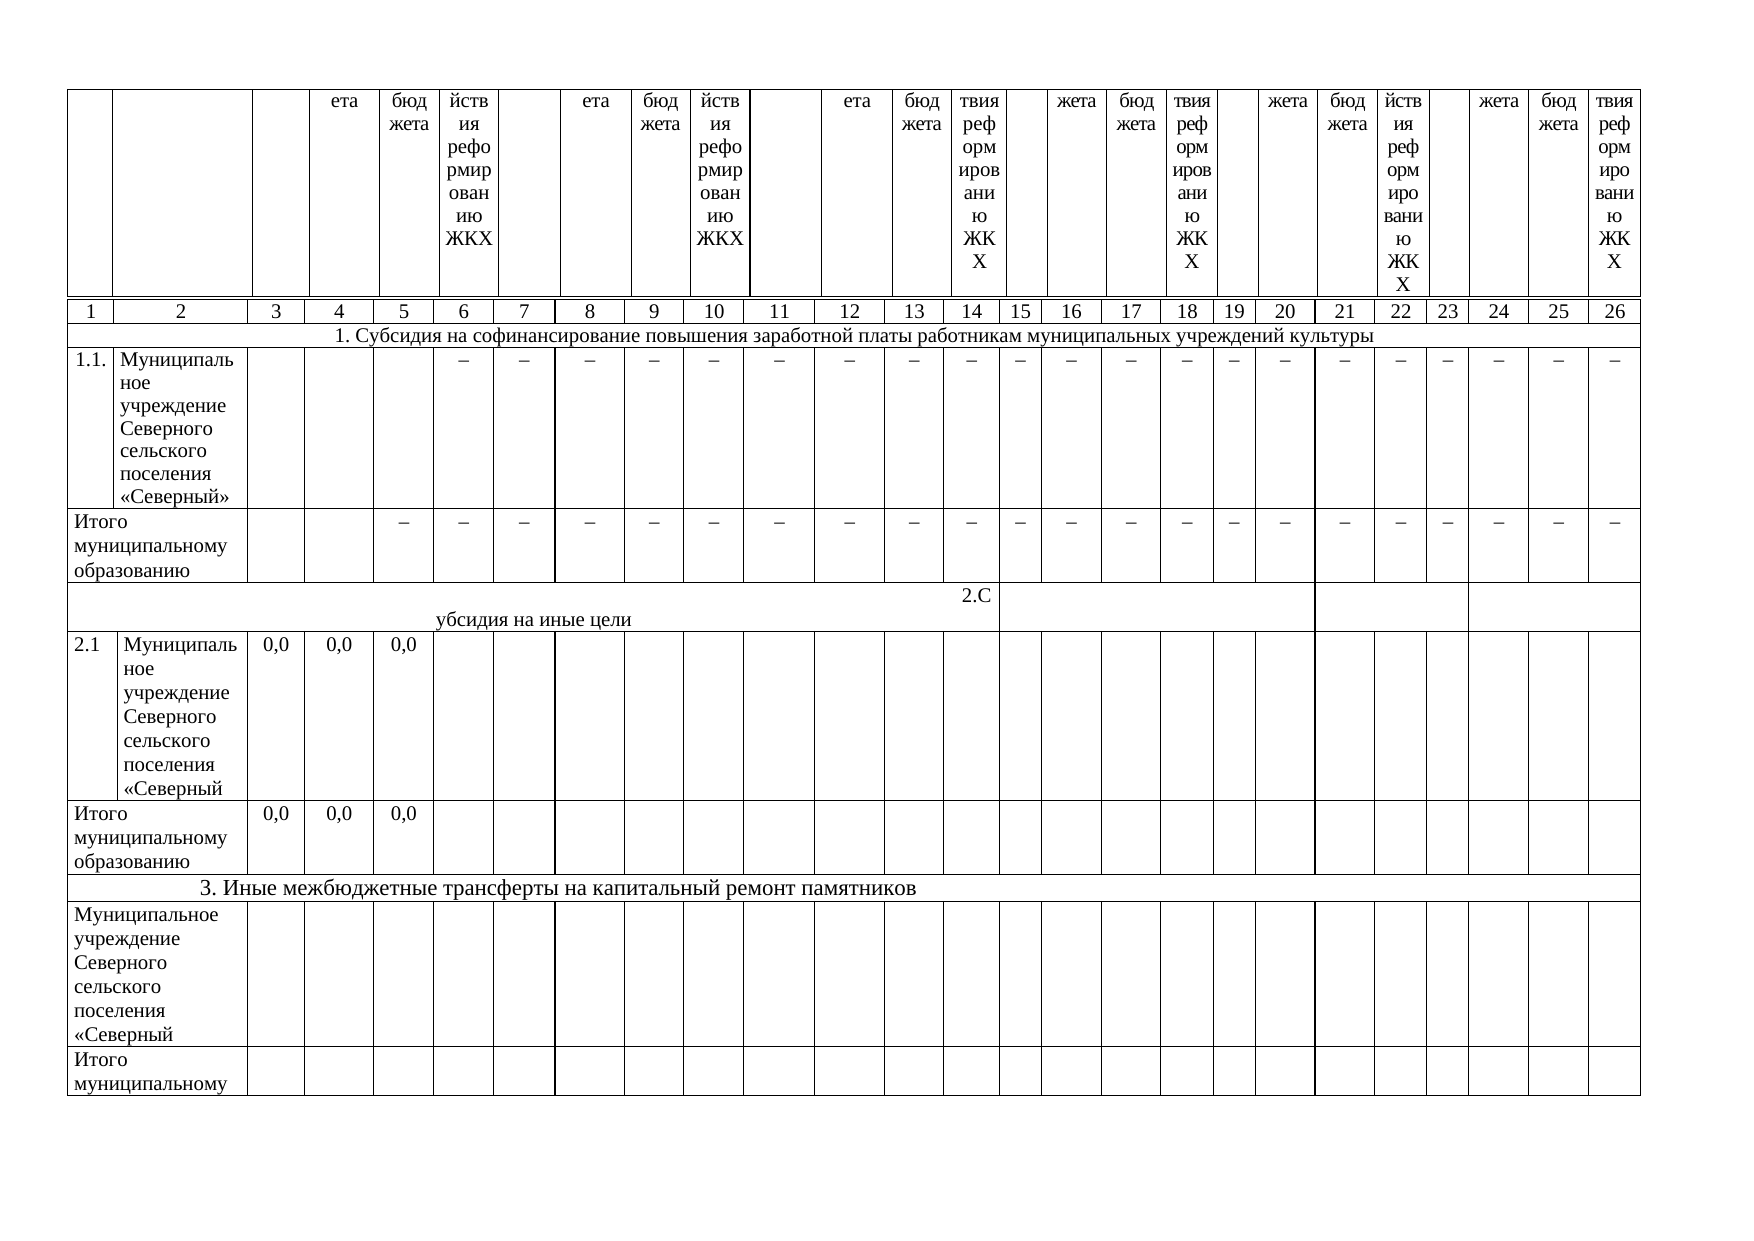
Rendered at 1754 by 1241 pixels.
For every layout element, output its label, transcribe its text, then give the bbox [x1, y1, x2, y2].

table_cell [885, 801, 943, 873]
table_cell [494, 632, 554, 800]
table_cell [1375, 632, 1426, 800]
table_cell – [374, 509, 433, 582]
table_header 26 [1589, 300, 1640, 323]
table_cell [744, 1047, 814, 1095]
table_header 9 [625, 300, 683, 323]
table_cell [815, 632, 884, 800]
table_header 15 [1000, 300, 1041, 323]
table_cell [1000, 632, 1041, 800]
table_cell [434, 1047, 493, 1095]
table_cell 1.1. [68, 348, 113, 508]
table_cell [815, 902, 884, 1046]
table_header 17 [1102, 300, 1160, 323]
table_cell – [1589, 509, 1640, 582]
table_cell – [1000, 509, 1041, 582]
table_header 18 [1161, 300, 1213, 323]
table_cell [1167, 90, 1217, 296]
table_header 13 [885, 300, 943, 323]
table_cell – [434, 348, 493, 508]
table_cell [1102, 1047, 1160, 1095]
table_cell [1529, 1047, 1588, 1095]
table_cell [1048, 90, 1106, 296]
table_header 3 [248, 300, 304, 323]
table_cell [1469, 801, 1528, 873]
table_cell [1375, 902, 1426, 1046]
table_cell – [815, 348, 884, 508]
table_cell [822, 90, 892, 296]
table_cell – [1042, 348, 1101, 508]
table_cell Муниципальное учреждение Северного сельского поселения «Северный [68, 902, 247, 1046]
table_cell – [1375, 509, 1426, 582]
table_cell 1. Субсидия на софинансирование повышения заработной платы работникам муниципальных учреждений культуры [68, 324, 1640, 347]
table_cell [1107, 90, 1166, 296]
table_cell [434, 632, 493, 800]
table_cell 0,0 [248, 801, 304, 873]
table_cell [380, 90, 439, 296]
table_cell [1000, 583, 1314, 631]
table_cell Итого муниципальному образованию [68, 509, 247, 582]
table_header 21 [1316, 300, 1374, 323]
table_cell [885, 1047, 943, 1095]
table_cell – [1161, 509, 1213, 582]
table_cell [305, 348, 373, 508]
table_header 22 [1375, 300, 1426, 323]
table_cell [625, 801, 683, 873]
table_cell [1042, 801, 1101, 873]
table_cell [305, 1047, 373, 1095]
table_cell [374, 902, 433, 1046]
table_cell [684, 902, 743, 1046]
table_cell – [625, 509, 683, 582]
table_header 5 [374, 300, 433, 323]
table_cell – [1427, 509, 1468, 582]
table_cell – [1102, 509, 1160, 582]
table_header 6 [434, 300, 493, 323]
table_cell [815, 1047, 884, 1095]
table_cell [1214, 801, 1255, 873]
table_cell [1102, 632, 1160, 800]
table_cell [944, 632, 999, 800]
table_cell [434, 801, 493, 873]
table_cell [248, 902, 304, 1046]
table_cell [684, 801, 743, 873]
table_cell – [1529, 348, 1588, 508]
table_header 20 [1256, 300, 1314, 323]
table_cell [1469, 1047, 1528, 1095]
table_cell 2.Субсидия на иные цели [68, 583, 999, 631]
table_cell – [1469, 348, 1528, 508]
table_cell – [1589, 348, 1640, 508]
table_cell [556, 902, 624, 1046]
table_cell [1214, 632, 1255, 800]
table_cell [305, 902, 373, 1046]
table_cell [625, 902, 683, 1046]
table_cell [1259, 90, 1317, 296]
table_cell [1589, 632, 1640, 800]
table_cell – [944, 348, 999, 508]
table_cell [1529, 801, 1588, 873]
table_cell [494, 902, 554, 1046]
table_cell – [1256, 509, 1314, 582]
table_cell [885, 902, 943, 1046]
table_cell [494, 1047, 554, 1095]
table_header 10 [684, 300, 743, 323]
table_cell 2.1 [68, 632, 117, 800]
table_cell – [744, 509, 814, 582]
table_header 7 [494, 300, 554, 323]
table_cell [1256, 1047, 1314, 1095]
table_cell [1161, 801, 1213, 873]
table_cell – [1469, 509, 1528, 582]
table_header 14 [944, 300, 999, 323]
table_cell [1000, 902, 1041, 1046]
table_cell [625, 1047, 683, 1095]
table_header 24 [1469, 300, 1528, 323]
table_header 4 [305, 300, 373, 323]
table_cell – [1214, 509, 1255, 582]
table_cell – [684, 348, 743, 508]
table_cell [944, 875, 1640, 901]
table_cell Итого муниципальному образованию [68, 801, 247, 873]
table_cell [1000, 1047, 1041, 1095]
table_cell 3. Иные межбюджетные трансферты на капитальный ремонт памятников [68, 875, 944, 901]
table_cell [1589, 902, 1640, 1046]
table_cell [1469, 902, 1528, 1046]
table_cell [744, 902, 814, 1046]
table_cell [1042, 632, 1101, 800]
table_cell [1161, 902, 1213, 1046]
table_cell [556, 801, 624, 873]
table_cell – [1256, 348, 1314, 508]
table_cell [1529, 632, 1588, 800]
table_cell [952, 90, 1006, 296]
table_cell [1102, 801, 1160, 873]
table_cell [1529, 902, 1588, 1046]
table_cell – [434, 509, 493, 582]
table_cell – [556, 348, 624, 508]
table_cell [1378, 90, 1429, 296]
table_cell [1589, 801, 1640, 873]
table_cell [440, 90, 498, 296]
table_cell – [885, 348, 943, 508]
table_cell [310, 90, 379, 296]
table_cell – [1102, 348, 1160, 508]
table_cell [1042, 902, 1101, 1046]
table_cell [893, 90, 951, 296]
table_cell [1589, 1047, 1640, 1095]
table_cell [1102, 902, 1160, 1046]
table_cell [1256, 801, 1314, 873]
table_cell – [1000, 348, 1041, 508]
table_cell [632, 90, 690, 296]
table_cell [1316, 1047, 1374, 1095]
table_cell [1427, 583, 1468, 631]
table_cell – [1375, 348, 1426, 508]
table_cell [1427, 902, 1468, 1046]
table_cell [494, 801, 554, 873]
table_header 2 [114, 300, 247, 323]
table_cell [1470, 90, 1528, 296]
table_cell [684, 1047, 743, 1095]
table_cell Муниципальное учреждение Северного сельского поселения «Северный» [114, 348, 247, 508]
table_cell – [1161, 348, 1213, 508]
table_cell [744, 801, 814, 873]
table_header 11 [744, 300, 814, 323]
table_cell [625, 632, 683, 800]
table_cell [1316, 583, 1427, 631]
table_cell [744, 632, 814, 800]
table_cell 0,0 [374, 632, 433, 800]
table_cell – [744, 348, 814, 508]
table_cell – [1427, 348, 1468, 508]
table_cell [1316, 902, 1374, 1046]
table_cell [248, 509, 304, 582]
table_cell [1375, 801, 1426, 873]
table_cell – [1316, 348, 1374, 508]
table_cell [944, 801, 999, 873]
table_header 1 [68, 300, 113, 323]
table_cell [1000, 801, 1041, 873]
table_cell [1316, 632, 1374, 800]
table_cell [1161, 632, 1213, 800]
table_cell – [1214, 348, 1255, 508]
table_cell [248, 348, 304, 508]
table_cell – [944, 509, 999, 582]
table_cell [1316, 801, 1374, 873]
table_cell – [684, 509, 743, 582]
table_cell [305, 509, 373, 582]
table_cell – [556, 509, 624, 582]
table_cell [815, 801, 884, 873]
table_cell [1427, 801, 1468, 873]
table_cell [885, 632, 943, 800]
table_cell [1427, 632, 1468, 800]
table_cell [248, 1047, 304, 1095]
table_cell 0,0 [248, 632, 304, 800]
table_cell [944, 1047, 999, 1095]
table_cell – [815, 509, 884, 582]
table_header 8 [556, 300, 624, 323]
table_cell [561, 90, 631, 296]
table_cell [1214, 902, 1255, 1046]
table_header 16 [1042, 300, 1101, 323]
table_cell [1469, 583, 1640, 631]
table_cell [1042, 1047, 1101, 1095]
table_cell [1214, 1047, 1255, 1095]
table_cell [1375, 1047, 1426, 1095]
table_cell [1318, 90, 1377, 296]
table_cell – [625, 348, 683, 508]
table_cell [374, 1047, 433, 1095]
table_cell [374, 348, 433, 508]
table_cell 0,0 [305, 801, 373, 873]
table_cell [1256, 632, 1314, 800]
table_cell – [1316, 509, 1374, 582]
table_header 19 [1214, 300, 1255, 323]
table_cell [1161, 1047, 1213, 1095]
table_cell [1427, 1047, 1468, 1095]
table_cell 0,0 [374, 801, 433, 873]
table_cell 0,0 [305, 632, 373, 800]
table_cell [1256, 902, 1314, 1046]
table_cell [556, 632, 624, 800]
table_header 12 [815, 300, 884, 323]
table_header 23 [1427, 300, 1468, 323]
table_header 25 [1529, 300, 1588, 323]
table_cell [691, 90, 749, 296]
table_cell – [494, 509, 554, 582]
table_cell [1589, 90, 1640, 296]
table_cell [556, 1047, 624, 1095]
table_cell – [1042, 509, 1101, 582]
table_cell [1469, 632, 1528, 800]
table_cell – [494, 348, 554, 508]
table_cell [434, 902, 493, 1046]
table_cell Муниципальное учреждение Северного сельского поселения «Северный [118, 632, 247, 800]
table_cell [1529, 90, 1588, 296]
table_cell [944, 902, 999, 1046]
table_cell [684, 632, 743, 800]
table_cell – [1529, 509, 1588, 582]
table_cell Итого муниципальному образованию [68, 1047, 247, 1095]
table_cell – [885, 509, 943, 582]
